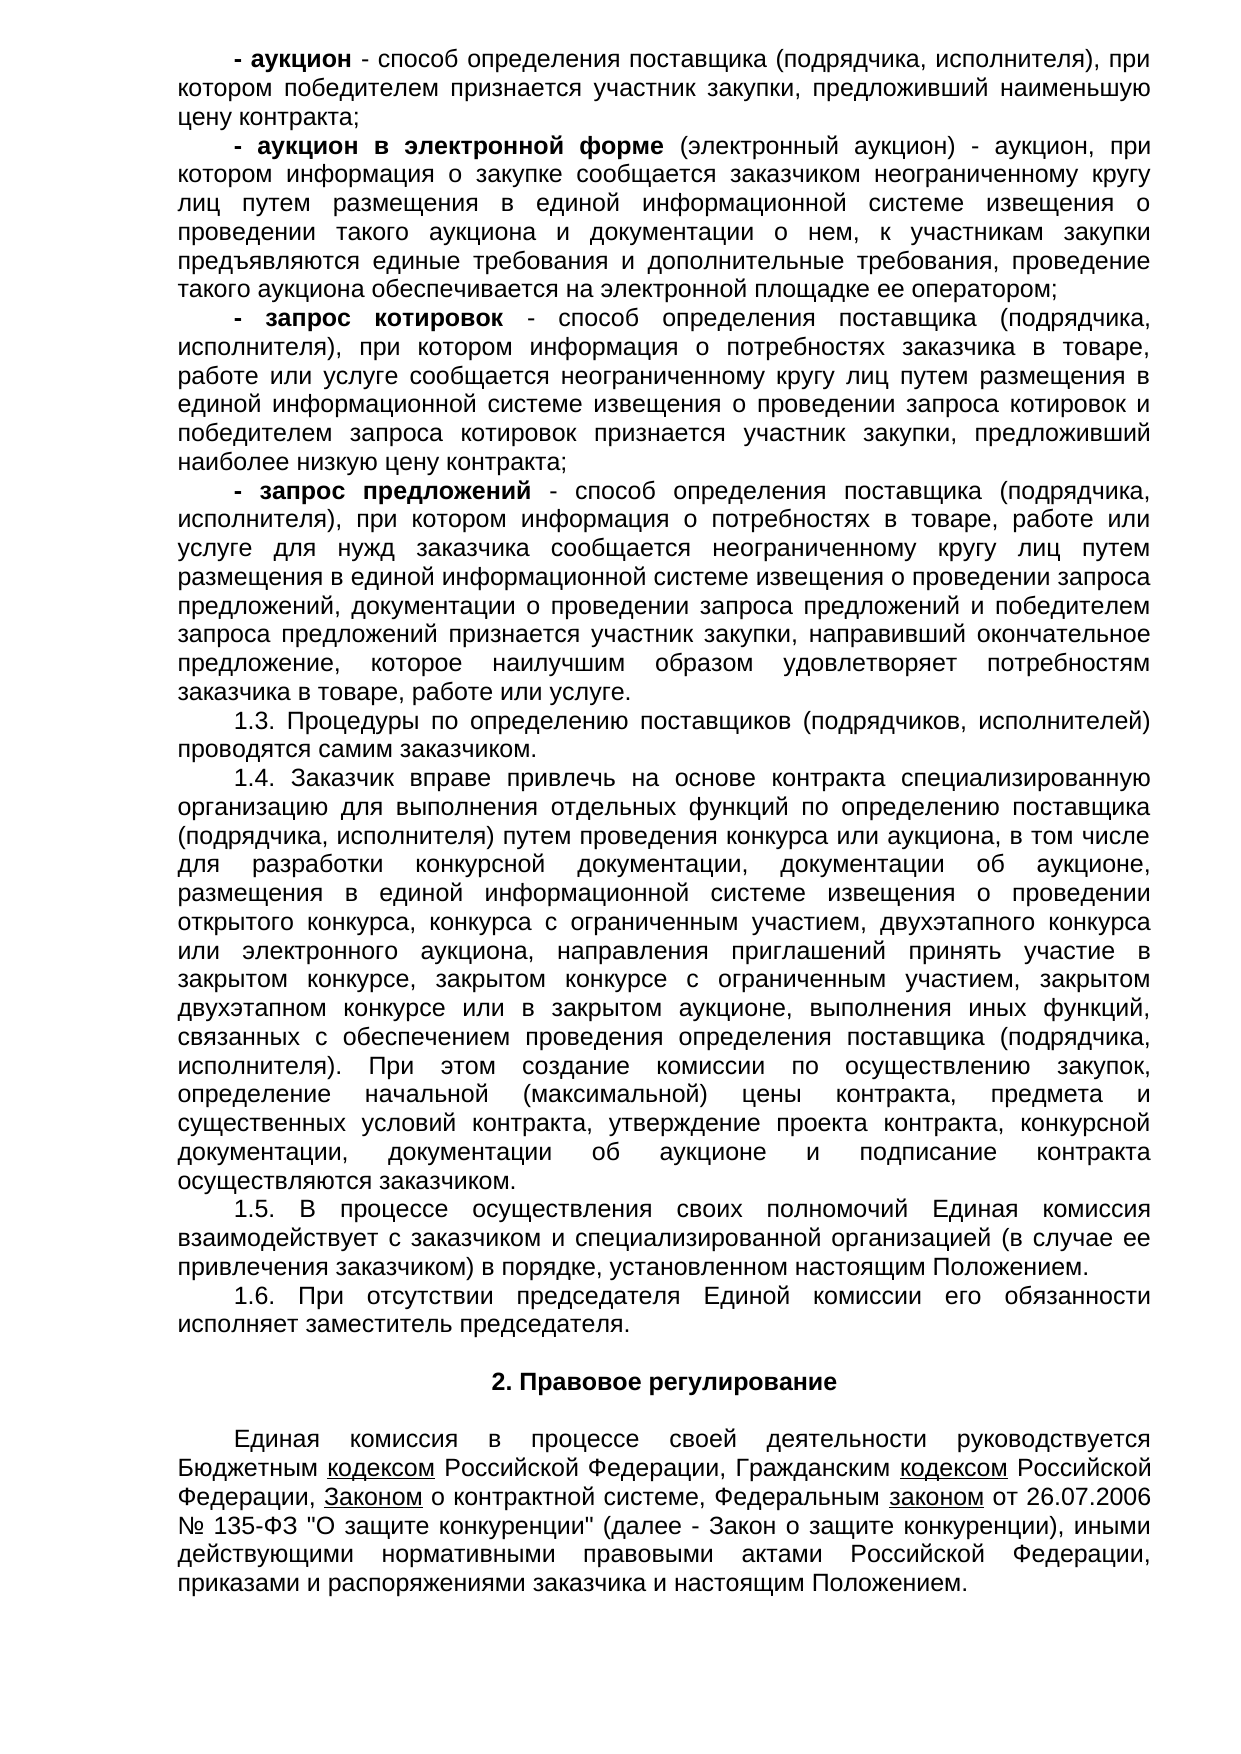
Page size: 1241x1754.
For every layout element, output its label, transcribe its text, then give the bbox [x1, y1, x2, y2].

text 1.6. При отсутствии председателя Единой комиссии его обязанности исполняет заместитель председателя. [177, 1281, 1152, 1338]
text - аукцион - способ определения поставщика (подрядчика, исполнителя), при котором победителем признается участник закупки, предложивший наименьшую цену контракта; [177, 44, 1152, 131]
text 1.3. Процедуры по определению поставщиков (подрядчиков, исполнителей) проводятся самим заказчиком. [177, 706, 1152, 763]
text - запрос предложений - способ определения поставщика (подрядчика, исполнителя), при котором информация о потребностях в товаре, работе или услуге для нужд заказчика сообщается неограниченному кругу лиц путем размещения в единой информационной системе извещения о проведении запроса предложений, документации о проведении запроса предложений и победителем запроса предложений признается участник закупки, направивший окончательное предложение, которое наилучшим образом удовлетворяет потребностям заказчика в товаре, работе или услуге. [177, 476, 1152, 706]
text - аукцион в электронной форме (электронный аукцион) - аукцион, при котором информация о закупке сообщается заказчиком неограниченному кругу лиц путем размещения в единой информационной системе извещения о проведении такого аукциона и документации о нем, к участникам закупки предъявляются единые требования и дополнительные требования, проведение такого аукциона обеспечивается на электронной площадке ее оператором; [177, 131, 1152, 303]
text 1.5. В процессе осуществления своих полномочий Единая комиссия взаимодействует с заказчиком и специализированной организацией (в случае ее привлечения заказчиком) в порядке, установленном настоящим Положением. [177, 1194, 1152, 1281]
text 2. Правовое регулирование [177, 1367, 1152, 1396]
text Единая комиссия в процессе своей деятельности руководствуется Бюджетным кодексом Российской Федерации, Гражданским кодексом Российской Федерации, Законом о контрактной системе, Федеральным законом от 26.07.2006 № 135-ФЗ "О защите конкуренции" (далее - Закон о защите конкуренции), иными действующими нормативными правовыми актами Российской Федерации, приказами и распоряжениями заказчика и настоящим Положением. [177, 1424, 1152, 1597]
text 1.4. Заказчик вправе привлечь на основе контракта специализированную организацию для выполнения отдельных функций по определению поставщика (подрядчика, исполнителя) путем проведения конкурса или аукциона, в том числе для разработки конкурсной документации, документации об аукционе, размещения в единой информационной системе извещения о проведении открытого конкурса, конкурса с ограниченным участием, двухэтапного конкурса или электронного аукциона, направления приглашений принять участие в закрытом конкурсе, закрытом конкурсе с ограниченным участием, закрытом двухэтапном конкурсе или в закрытом аукционе, выполнения иных функций, связанных с обеспечением проведения определения поставщика (подрядчика, исполнителя). При этом создание комиссии по осуществлению закупок, определение начальной (максимальной) цены контракта, предмета и существенных условий контракта, утверждение проекта контракта, конкурсной документации, документации об аукционе и подписание контракта осуществляются заказчиком. [177, 763, 1152, 1194]
text - запрос котировок - способ определения поставщика (подрядчика, исполнителя), при котором информация о потребностях заказчика в товаре, работе или услуге сообщается неограниченному кругу лиц путем размещения в единой информационной системе извещения о проведении запроса котировок и победителем запроса котировок признается участник закупки, предложивший наиболее низкую цену контракта; [177, 303, 1152, 476]
